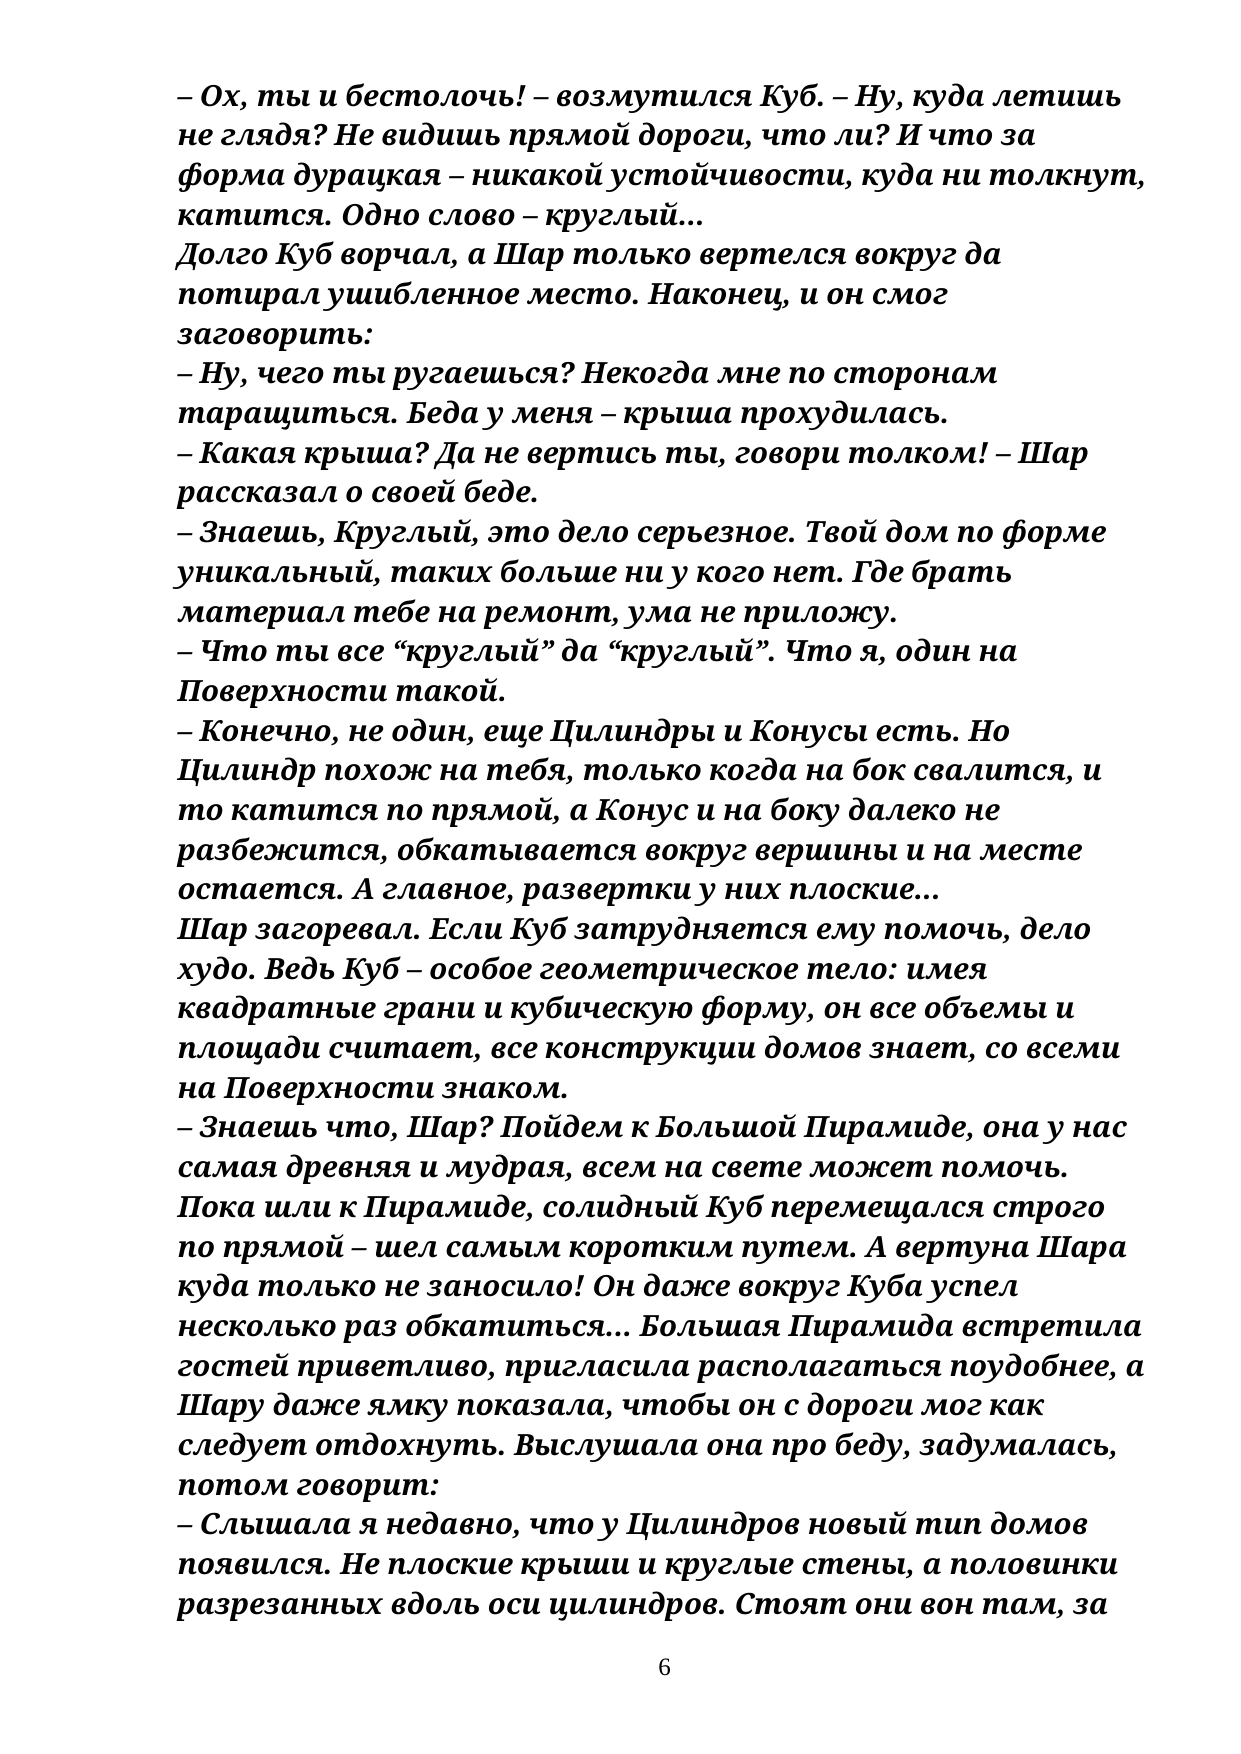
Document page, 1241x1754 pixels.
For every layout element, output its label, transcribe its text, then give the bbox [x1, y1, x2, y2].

text – Какая крыша? Да не вертись ты, говори толком! – Шар рассказал о своей беде. [177, 432, 1152, 511]
text – Ну, чего ты ругаешься? Некогда мне по сторонам таращиться. Беда у меня – крыша прохудилась. [177, 353, 1152, 432]
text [177, 1504, 1152, 1623]
text – Знаешь, Круглый, это дело серьезное. Твой дом по форме уникальный, таких больше ни у кого нет. Где брать материал тебе на ремонт, ума не приложу. [177, 511, 1152, 631]
text – Что ты все “круглый” да “круглый”. Что я, один на Поверхности такой. [177, 631, 1152, 710]
text Долго Куб ворчал, а Шар только вертелся вокруг да потирал ушибленное место. Наконец, и он смог заговорить: [177, 234, 1152, 353]
text Шар загоревал. Если Куб затрудняется ему помочь, дело худо. Ведь Куб – особое геометрическое тело: имея квадратные грани и кубическую форму, он все объемы и площади считает, все конструкции домов знает, со всеми на Поверхности знаком. [177, 908, 1152, 1107]
text – Ох, ты и бестолочь! – возмутился Куб. – Ну, куда летишь не глядя? Не видишь прямой дороги, что ли? И что за форма дурацкая – никакой устойчивости, куда ни толкнут, катится. Одно слово – круглый... [177, 75, 1152, 234]
text – Знаешь что, Шар? Пойдем к Большой Пирамиде, она у нас самая древняя и мудрая, всем на свете может помочь. Пока шли к Пирамиде, солидный Куб перемещался строго по прямой – шел самым коротким путем. А вертуна Шара куда только не заносило! Он даже вокруг Куба успел несколько раз обкатиться... Большая Пирамида встретила гостей приветливо, пригласила располагаться поудобнее, а Шару даже ямку показала, чтобы он с дороги мог как следует отдохнуть. Выслушала она про беду, задумалась, потом говорит: [177, 1107, 1152, 1504]
text – Конечно, не один, еще Цилиндры и Конусы есть. Но Цилиндр похож на тебя, только когда на бок свалится, и то катится по прямой, а Конус и на боку далеко не разбежится, обкатывается вокруг вершины и на месте остается. А главное, развертки у них плоские... [177, 710, 1152, 908]
